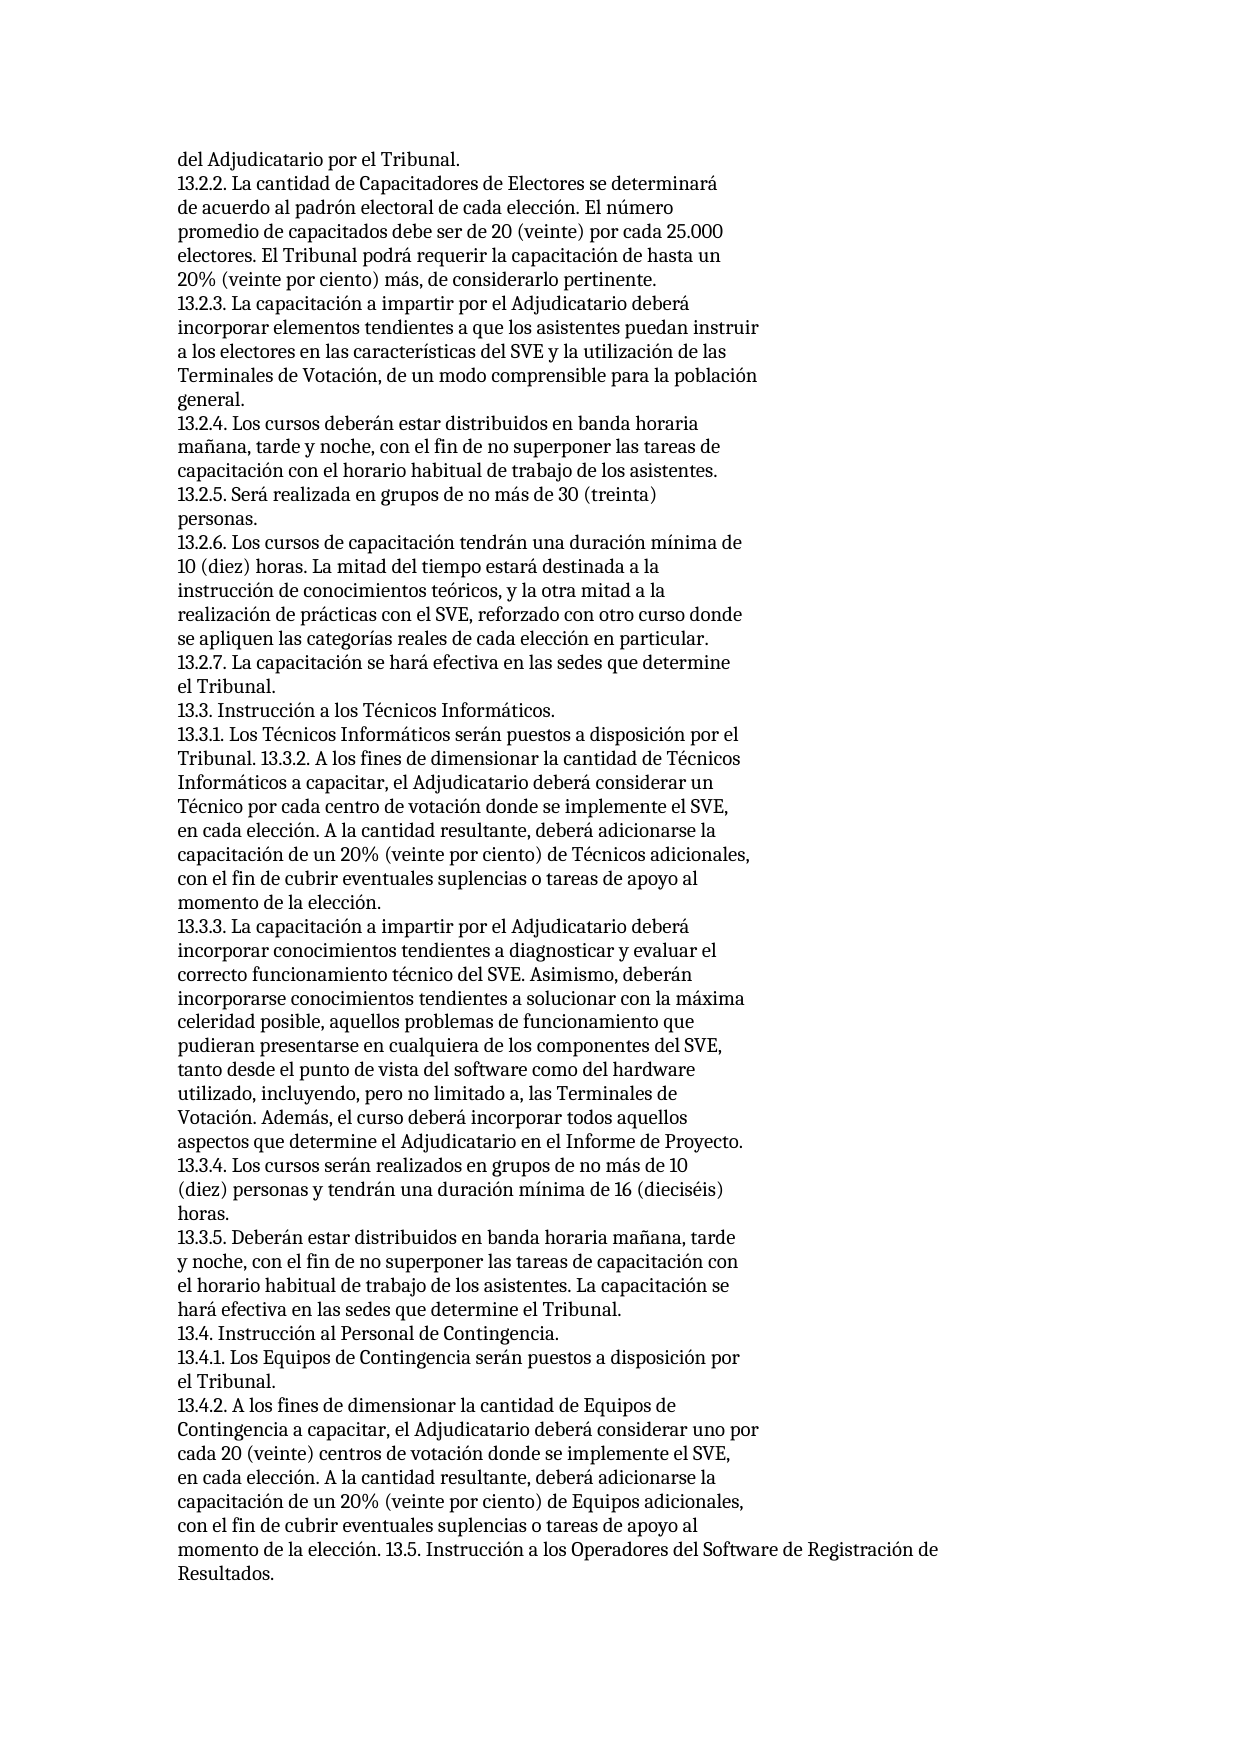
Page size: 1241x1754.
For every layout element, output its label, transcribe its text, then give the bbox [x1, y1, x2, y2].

text electores. El Tribunal podrá requerir la capacitación de hasta un [177, 243, 1063, 267]
text con el fin de cubrir eventuales suplencias o tareas de apoyo al [177, 1513, 1063, 1537]
text tanto desde el punto de vista del software como del hardware [177, 1058, 1063, 1082]
text promedio de capacitados debe ser de 20 (veinte) por cada 25.000 [177, 219, 1063, 243]
text personas. [177, 507, 1063, 531]
text el horario habitual de trabajo de los asistentes. La capacitación se [177, 1274, 1063, 1298]
text Resultados. [177, 1561, 1063, 1585]
text en cada elección. A la cantidad resultante, deberá adicionarse la [177, 1465, 1063, 1489]
text del Adjudicatario por el Tribunal. [177, 148, 1063, 172]
text Técnico por cada centro de votación donde se implemente el SVE, [177, 794, 1063, 818]
text de acuerdo al padrón electoral de cada elección. El número [177, 196, 1063, 219]
text 13.3.4. Los cursos serán realizados en grupos de no más de 10 [177, 1154, 1063, 1178]
text celeridad posible, aquellos problemas de funcionamiento que [177, 1010, 1063, 1034]
text el Tribunal. [177, 675, 1063, 699]
text 13.4.1. Los Equipos de Contingencia serán puestos a disposición por [177, 1346, 1063, 1369]
text cada 20 (veinte) centros de votación donde se implemente el SVE, [177, 1441, 1063, 1465]
text utilizado, incluyendo, pero no limitado a, las Terminales de [177, 1082, 1063, 1106]
text capacitación con el horario habitual de trabajo de los asistentes. [177, 459, 1063, 483]
text y noche, con el fin de no superponer las tareas de capacitación con [177, 1250, 1063, 1274]
text momento de la elección. 13.5. Instrucción a los Operadores del Software de Registración de [177, 1537, 1063, 1561]
text 13.3.3. La capacitación a impartir por el Adjudicatario deberá [177, 914, 1063, 938]
text 13.2.3. La capacitación a impartir por el Adjudicatario deberá [177, 291, 1063, 315]
text a los electores en las características del SVE y la utilización de las [177, 339, 1063, 363]
text capacitación de un 20% (veinte por ciento) de Técnicos adicionales, [177, 842, 1063, 866]
text 20% (veinte por ciento) más, de considerarlo pertinente. [177, 267, 1063, 291]
text el Tribunal. [177, 1369, 1063, 1393]
text 13.3.1. Los Técnicos Informáticos serán puestos a disposición por el [177, 723, 1063, 747]
text incorporar conocimientos tendientes a diagnosticar y evaluar el [177, 938, 1063, 962]
text correcto funcionamiento técnico del SVE. Asimismo, deberán [177, 962, 1063, 986]
text Tribunal. 13.3.2. A los fines de dimensionar la cantidad de Técnicos [177, 747, 1063, 771]
text 13.4.2. A los fines de dimensionar la cantidad de Equipos de [177, 1393, 1063, 1417]
text 13.3.5. Deberán estar distribuidos en banda horaria mañana, tarde [177, 1226, 1063, 1250]
text Contingencia a capacitar, el Adjudicatario deberá considerar uno por [177, 1417, 1063, 1441]
text con el fin de cubrir eventuales suplencias o tareas de apoyo al [177, 866, 1063, 890]
text general. [177, 387, 1063, 411]
text incorporar elementos tendientes a que los asistentes puedan instruir [177, 315, 1063, 339]
text realización de prácticas con el SVE, reforzado con otro curso donde [177, 603, 1063, 627]
text capacitación de un 20% (veinte por ciento) de Equipos adicionales, [177, 1489, 1063, 1513]
text 13.2.7. La capacitación se hará efectiva en las sedes que determine [177, 651, 1063, 675]
text 13.3. Instrucción a los Técnicos Informáticos. [177, 699, 1063, 723]
text hará efectiva en las sedes que determine el Tribunal. [177, 1298, 1063, 1322]
text Terminales de Votación, de un modo comprensible para la población [177, 363, 1063, 387]
text instrucción de conocimientos teóricos, y la otra mitad a la [177, 579, 1063, 603]
text 13.2.4. Los cursos deberán estar distribuidos en banda horaria [177, 411, 1063, 435]
text en cada elección. A la cantidad resultante, deberá adicionarse la [177, 818, 1063, 842]
text (diez) personas y tendrán una duración mínima de 16 (dieciséis) [177, 1178, 1063, 1202]
text Votación. Además, el curso deberá incorporar todos aquellos [177, 1106, 1063, 1130]
text 13.2.6. Los cursos de capacitación tendrán una duración mínima de [177, 531, 1063, 555]
text momento de la elección. [177, 890, 1063, 914]
text aspectos que determine el Adjudicatario en el Informe de Proyecto. [177, 1130, 1063, 1154]
text Informáticos a capacitar, el Adjudicatario deberá considerar un [177, 771, 1063, 794]
text 10 (diez) horas. La mitad del tiempo estará destinada a la [177, 555, 1063, 579]
text 13.2.5. Será realizada en grupos de no más de 30 (treinta) [177, 483, 1063, 507]
text incorporarse conocimientos tendientes a solucionar con la máxima [177, 986, 1063, 1010]
text pudieran presentarse en cualquiera de los componentes del SVE, [177, 1034, 1063, 1058]
text mañana, tarde y noche, con el fin de no superponer las tareas de [177, 435, 1063, 459]
text se apliquen las categorías reales de cada elección en particular. [177, 627, 1063, 651]
text 13.2.2. La cantidad de Capacitadores de Electores se determinará [177, 172, 1063, 196]
text horas. [177, 1202, 1063, 1226]
text 13.4. Instrucción al Personal de Contingencia. [177, 1322, 1063, 1346]
